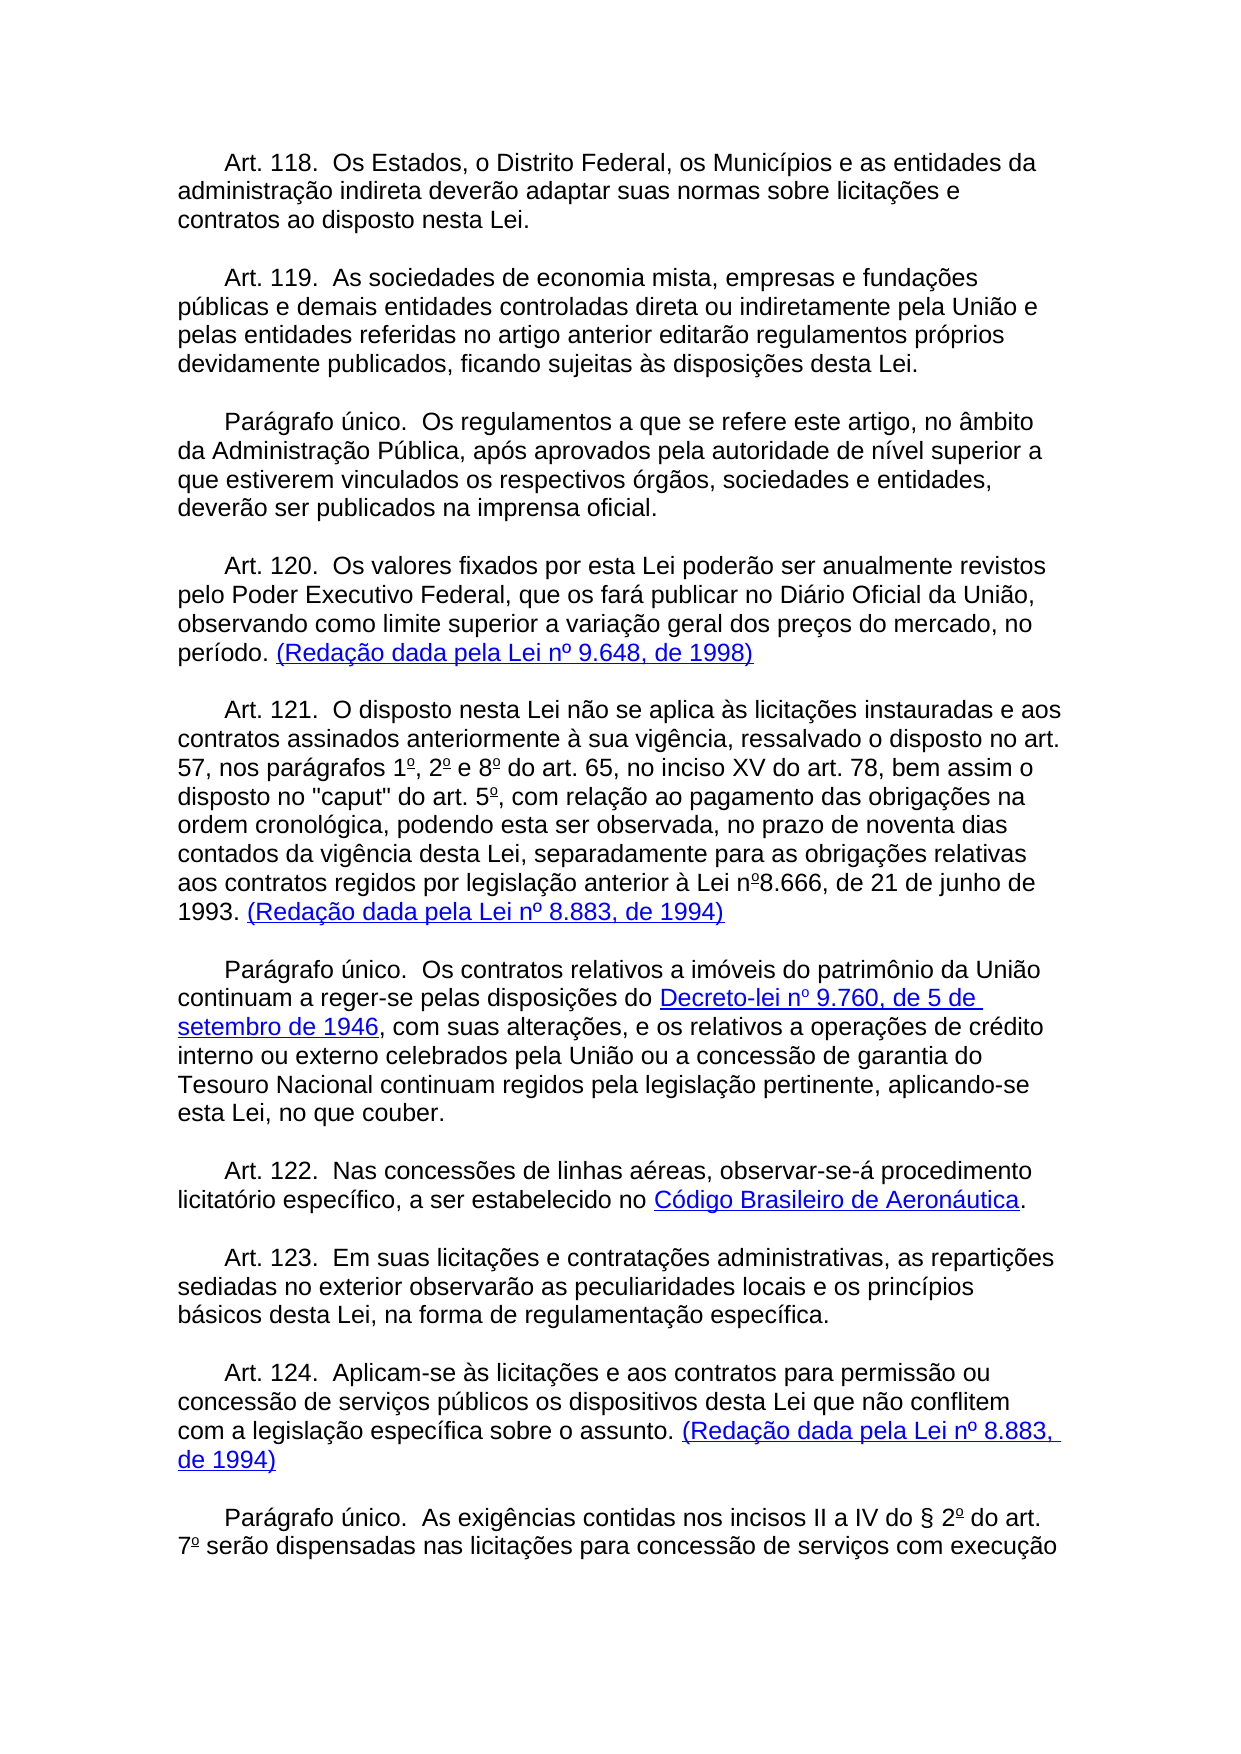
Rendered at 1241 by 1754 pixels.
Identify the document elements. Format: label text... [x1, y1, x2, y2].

text Art. 118. Os Estados, o Distrito Federal, os Municípios e as entidades da administração indireta deverão adaptar suas normas sobre licitações e contratos ao disposto nesta Lei. [177, 148, 1063, 234]
text Art. 122. Nas concessões de linhas aéreas, observar-se-á procedimento licitatório específico, a ser estabelecido no Código Brasileiro de Aeronáutica. [177, 1156, 1063, 1214]
text Parágrafo único. Os regulamentos a que se refere este artigo, no âmbito da Administração Pública, após aprovados pela autoridade de nível superior a que estiverem vinculados os respectivos órgãos, sociedades e entidades, deverão ser publicados na imprensa oficial. [177, 407, 1063, 522]
text Art. 124. Aplicam-se às licitações e aos contratos para permissão ou concessão de serviços públicos os dispositivos desta Lei que não conflitem com a legislação específica sobre o assunto. (Redação dada pela Lei nº 8.883, de 1994) [177, 1358, 1063, 1473]
text Art. 119. As sociedades de economia mista, empresas e fundações públicas e demais entidades controladas direta ou indiretamente pela União e pelas entidades referidas no artigo anterior editarão regulamentos próprios devidamente publicados, ficando sujeitas às disposições desta Lei. [177, 263, 1063, 378]
text Art. 120. Os valores fixados por esta Lei poderão ser anualmente revistos pelo Poder Executivo Federal, que os fará publicar no Diário Oficial da União, observando como limite superior a variação geral dos preços do mercado, no período. (Redação dada pela Lei nº 9.648, de 1998) [177, 551, 1063, 666]
text Parágrafo único. Os contratos relativos a imóveis do patrimônio da União continuam a reger-se pelas disposições do Decreto-lei no 9.760, de 5 de setembro de 1946, com suas alterações, e os relativos a operações de crédito interno ou externo celebrados pela União ou a concessão de garantia do Tesouro Nacional continuam regidos pela legislação pertinente, aplicando-se esta Lei, no que couber. [177, 955, 1063, 1127]
text Art. 123. Em suas licitações e contratações administrativas, as repartições sediadas no exterior observarão as peculiaridades locais e os princípios básicos desta Lei, na forma de regulamentação específica. [177, 1243, 1063, 1329]
text Art. 121. O disposto nesta Lei não se aplica às licitações instauradas e aos contratos assinados anteriormente à sua vigência, ressalvado o disposto no art. 57, nos parágrafos 1o, 2o e 8o do art. 65, no inciso XV do art. 78, bem assim o disposto no "caput" do art. 5o, com relação ao pagamento das obrigações na ordem cronológica, podendo esta ser observada, no prazo de noventa dias contados da vigência desta Lei, separadamente para as obrigações relativas aos contratos regidos por legislação anterior à Lei no8.666, de 21 de junho de 1993. (Redação dada pela Lei nº 8.883, de 1994) [177, 696, 1063, 926]
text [177, 1503, 1063, 1560]
